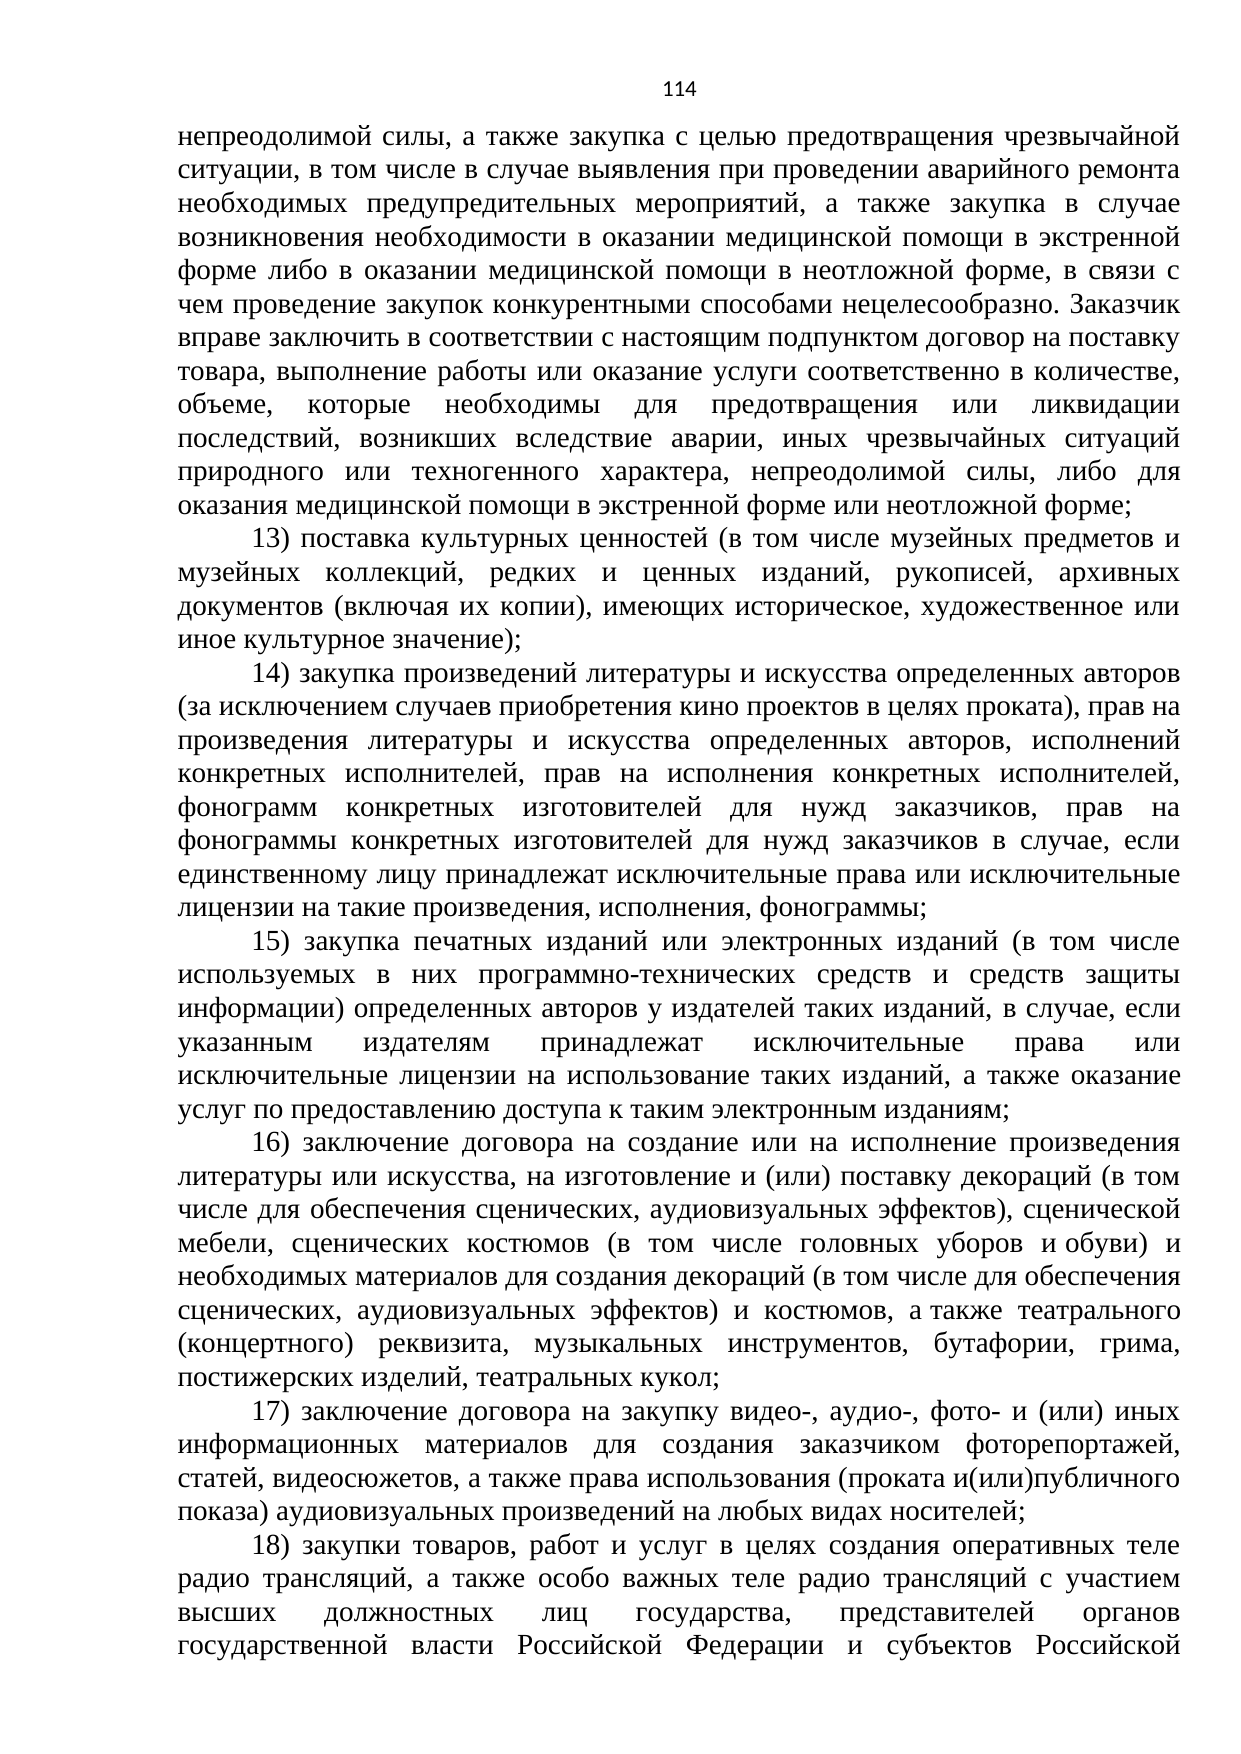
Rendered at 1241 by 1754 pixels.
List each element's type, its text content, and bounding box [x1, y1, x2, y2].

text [177, 1527, 1181, 1661]
text 15) закупка печатных изданий или электронных изданий (в том числе используемых в них программно-технических средств и средств защиты информации) определенных авторов у издателей таких изданий, в случае, если указанным издателям принадлежат исключительные права или исключительные лицензии на использование таких изданий, а также оказание услуг по предоставлению доступа к таким электронным изданиям; [177, 923, 1181, 1124]
text 14) закупка произведений литературы и искусства определенных авторов (за исключением случаев приобретения кино проектов в целях проката), прав на произведения литературы и искусства определенных авторов, исполнений конкретных исполнителей, прав на исполнения конкретных исполнителей, фонограмм конкретных изготовителей для нужд заказчиков, прав на фонограммы конкретных изготовителей для нужд заказчиков в случае, если единственному лицу принадлежат исключительные права или исключительные лицензии на такие произведения, исполнения, фонограммы; [177, 655, 1181, 923]
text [177, 118, 1181, 521]
text 13) поставка культурных ценностей (в том числе музейных предметов и музейных коллекций, редких и ценных изданий, рукописей, архивных документов (включая их копии), имеющих историческое, художественное или иное культурное значение); [177, 521, 1181, 655]
text 16) заключение договора на создание или на исполнение произведения литературы или искусства, на изготовление и (или) поставку декораций (в том числе для обеспечения сценических, аудиовизуальных эффектов), сценической мебели, сценических костюмов (в том числе головных уборов и обуви) и необходимых материалов для создания декораций (в том числе для обеспечения сценических, аудиовизуальных эффектов) и костюмов, а также театрального (концертного) реквизита, музыкальных инструментов, бутафории, грима, постижерских изделий, театральных кукол; [177, 1124, 1181, 1393]
text 17) заключение договора на закупку видео-, аудио-, фото- и (или) иных информационных материалов для создания заказчиком фоторепортажей, статей, видеосюжетов, а также права использования (проката и(или)публичного показа) аудиовизуальных произведений на любых видах носителей; [177, 1393, 1181, 1527]
